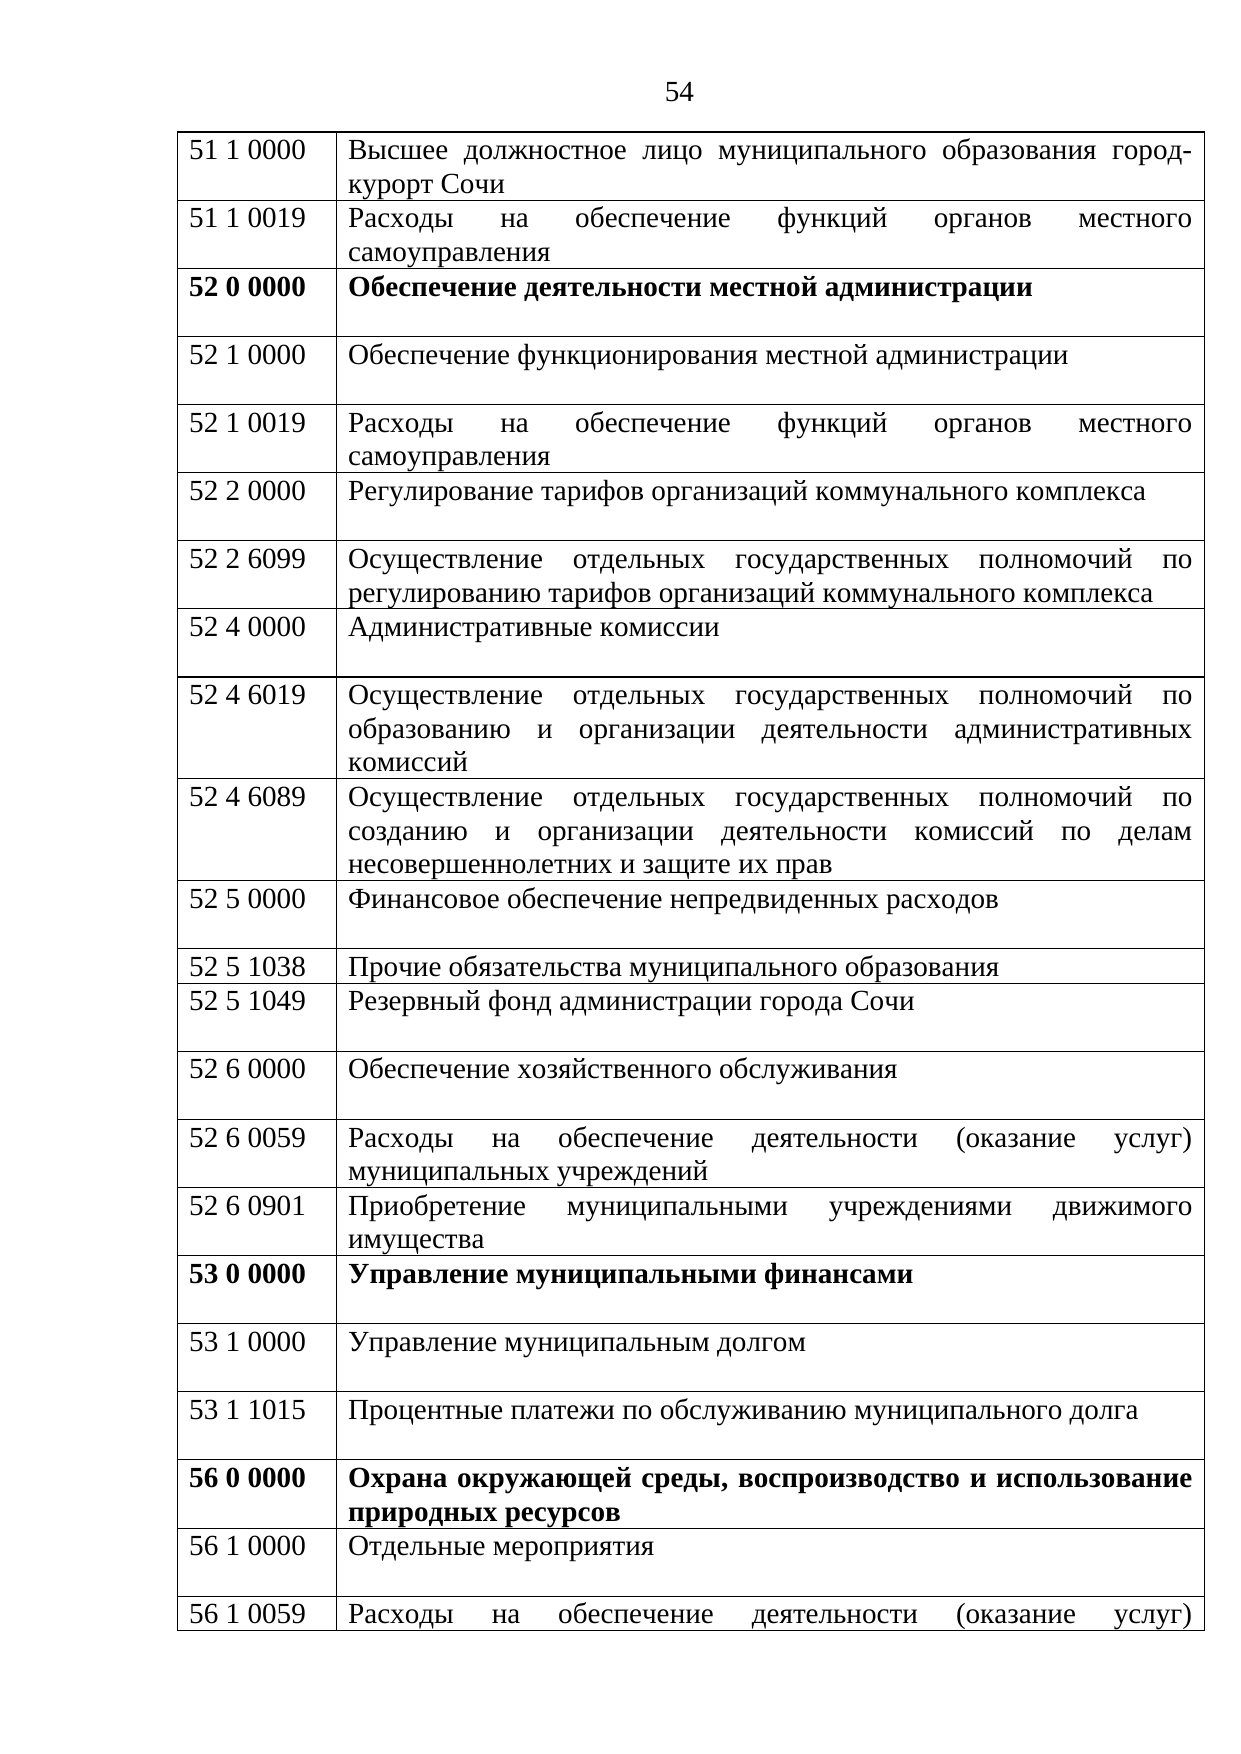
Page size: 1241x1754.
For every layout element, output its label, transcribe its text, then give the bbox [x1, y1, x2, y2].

table_cell 52 5 1049 [178, 984, 336, 1051]
table_cell 52 1 0019 [178, 405, 336, 472]
table_cell Финансовое обеспечение непредвиденных расходов [337, 881, 1204, 948]
table_cell Высшее должностное лицо муниципального образования город-курорт Сочи [337, 133, 1204, 199]
table_cell 52 2 6099 [178, 541, 336, 608]
table_cell Обеспечение хозяйственного обслуживания [337, 1052, 1204, 1119]
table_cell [337, 201, 1204, 268]
table_cell 53 1 0000 [178, 1324, 336, 1391]
table_cell 56 0 0000 [178, 1460, 336, 1527]
table_cell Обеспечение деятельности местной администрации [337, 269, 1204, 336]
table_cell Управление муниципальным долгом [337, 1324, 1204, 1391]
table_cell 52 6 0000 [178, 1052, 336, 1119]
table_cell 52 6 0059 [178, 1120, 336, 1187]
table_cell Осуществление отдельных государственных полномочий по образованию и организации деятельности административных комиссий [337, 678, 1204, 778]
table_cell 56 1 0000 [178, 1529, 336, 1596]
table_cell 52 4 6089 [178, 779, 336, 880]
table_cell Процентные платежи по обслуживанию муниципального долга [337, 1392, 1204, 1459]
table_cell Осуществление отдельных государственных полномочий по регулированию тарифов организаций коммунального комплекса [337, 541, 1204, 608]
table_cell Регулирование тарифов организаций коммунального комплекса [337, 473, 1204, 540]
table_cell 51 1 0000 [178, 133, 336, 199]
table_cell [337, 1597, 1204, 1630]
table_cell Обеспечение функционирования местной администрации [337, 337, 1204, 404]
table_cell 52 1 0000 [178, 337, 336, 404]
table_cell Расходы на обеспечение деятельности (оказание услуг) муниципальных учреждений [337, 1120, 1204, 1187]
table_cell Осуществление отдельных государственных полномочий по созданию и организации деятельности комиссий по делам несовершеннолетних и защите их прав [337, 779, 1204, 880]
table_cell Резервный фонд администрации города Сочи [337, 984, 1204, 1051]
table_cell 52 6 0901 [178, 1188, 336, 1255]
table_cell 52 4 6019 [178, 678, 336, 778]
table_cell Административные комиссии [337, 609, 1204, 676]
table_cell 51 1 0019 [178, 201, 336, 268]
table_cell Управление муниципальными финансами [337, 1256, 1204, 1323]
table_cell Прочие обязательства муниципального образования [337, 949, 1204, 982]
table_cell Приобретение муниципальными учреждениями движимого имущества [337, 1188, 1204, 1255]
table_cell 52 5 0000 [178, 881, 336, 948]
table_cell 52 2 0000 [178, 473, 336, 540]
table_cell 52 4 0000 [178, 609, 336, 676]
table_cell 52 5 1038 [178, 949, 336, 982]
table_cell 56 1 0059 [178, 1597, 336, 1630]
table_cell 53 1 1015 [178, 1392, 336, 1459]
table_cell 52 0 0000 [178, 269, 336, 336]
table_cell Отдельные мероприятия [337, 1529, 1204, 1596]
table_cell Охрана окружающей среды, воспроизводство и использование природных ресурсов [337, 1460, 1204, 1527]
table_cell 53 0 0000 [178, 1256, 336, 1323]
table_cell Расходы на обеспечение функций органов местного самоуправления [337, 405, 1204, 472]
